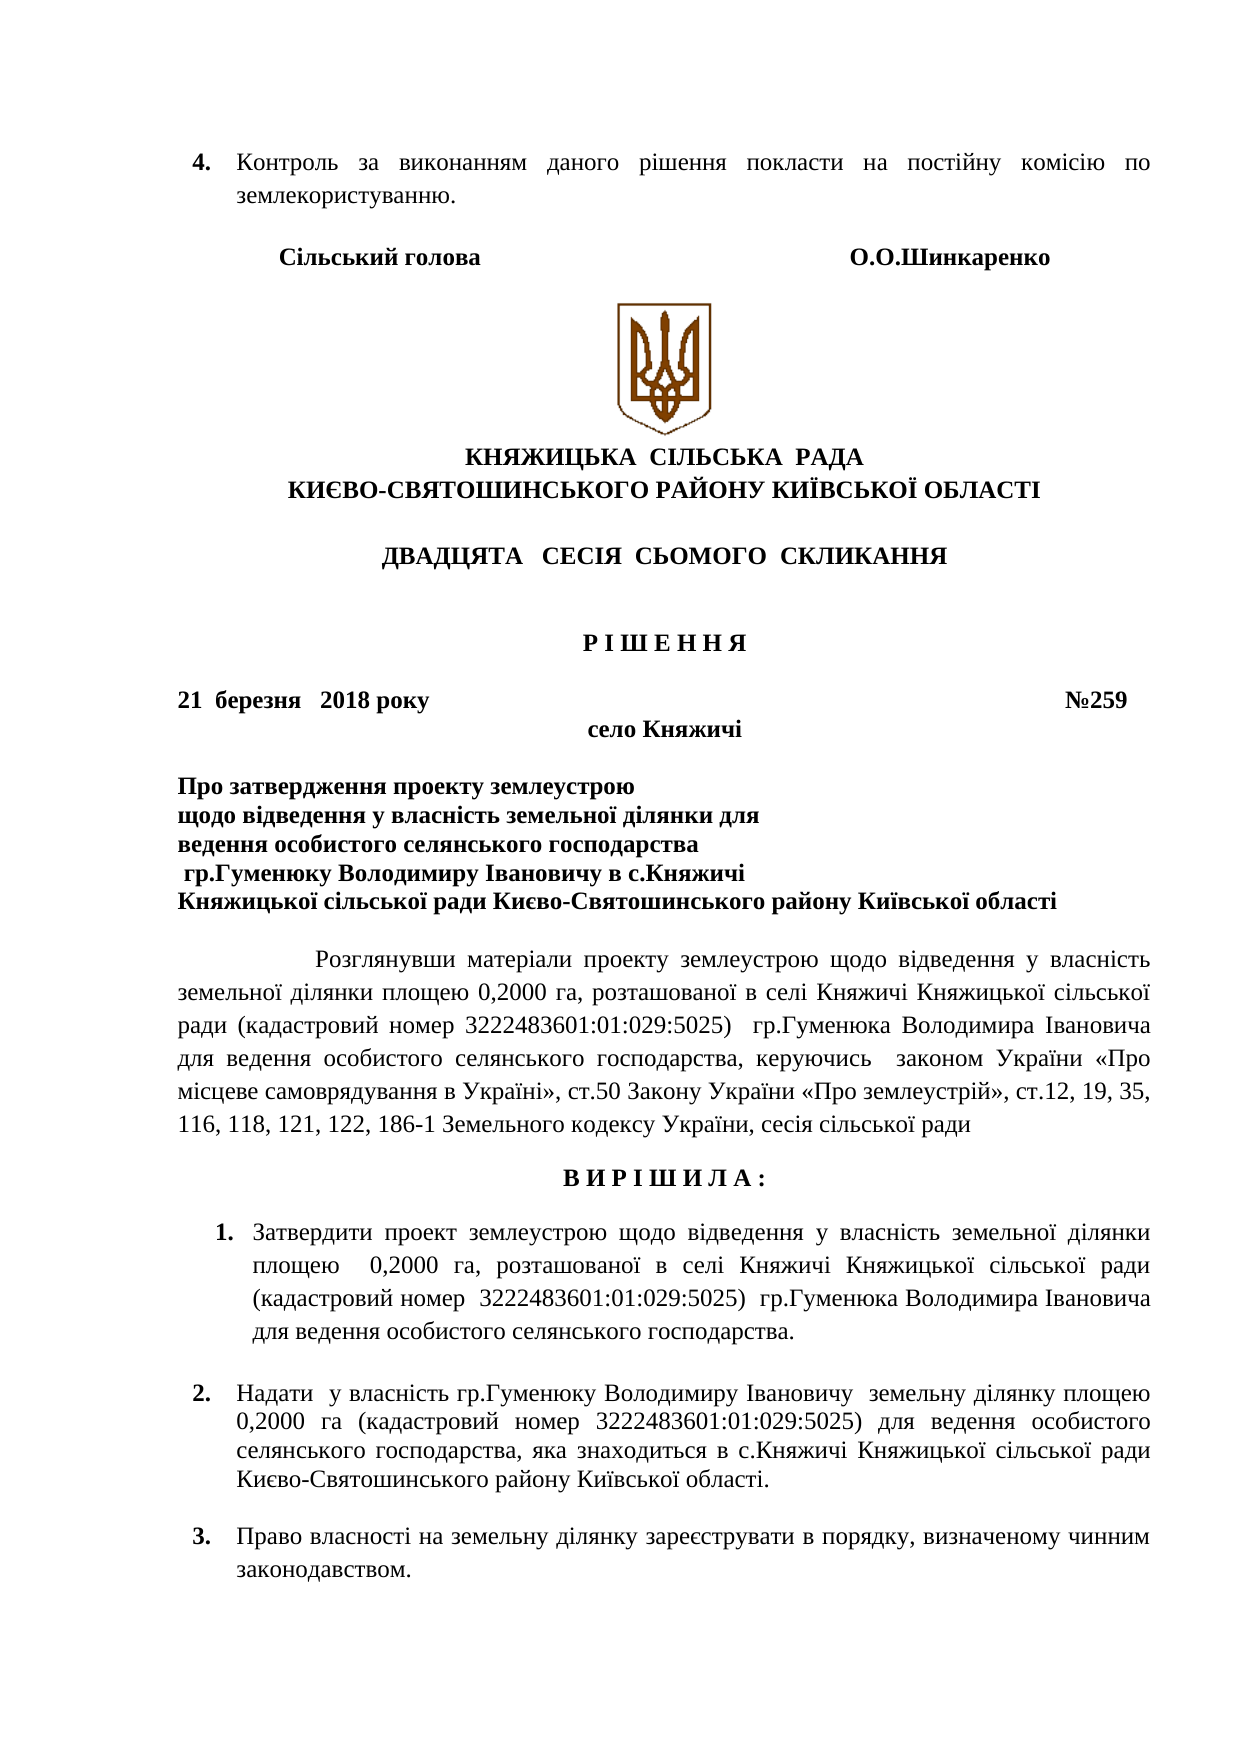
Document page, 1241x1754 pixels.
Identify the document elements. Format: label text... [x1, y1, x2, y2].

list Право власності на земельну ділянку зареєструвати в порядку, визначеному чинним законодавством. [192, 1521, 1152, 1583]
text 21 березня 2018 року №259 [177, 685, 1152, 714]
text ДВАДЦЯТА СЕСІЯ СЬОМОГО СКЛИКАННЯ [177, 541, 1152, 570]
text щодо відведення у власність земельної ділянки для [177, 800, 1152, 829]
list Затвердити проект землеустрою щодо відведення у власність земельної ділянки площею 0,2000 га, розташованої в селі Княжичі Княжицької сільської ради (кадастровий номер 3222483601:01:029:5025) гр.Гуменюка Володимира Івановича для ведення особистого селянського господарства. [215, 1217, 1152, 1344]
text ведення особистого селянського господарства [177, 829, 1152, 858]
text КИЄВО-СВЯТОШИНСЬКОГО РАЙОНУ КИЇВСЬКОЇ ОБЛАСТІ [177, 475, 1152, 504]
text Сільський голова О.О.Шинкаренко [177, 242, 1152, 270]
text КНЯЖИЦЬКА СІЛЬСЬКА РАДА [177, 442, 1152, 471]
text гр.Гуменюку Володимиру Івановичу в с.Княжичі [177, 858, 1152, 886]
picture [608, 295, 721, 443]
text В И Р І Ш И Л А : [177, 1163, 1152, 1192]
text Про затвердження проекту землеустрою [177, 771, 1152, 800]
text Розглянувши матеріали проекту землеустрою щодо відведення у власність земельної ділянки площею 0,2000 га, розташованої в селі Княжичі Княжицької сільської ради (кадастровий номер 3222483601:01:029:5025) гр.Гуменюка Володимира Івановича для ведення особистого селянського господарства, керуючись законом України «Про місцеве самоврядування в Україні», ст.50 Закону України «Про землеустрій», ст.12, 19, 35, 116, 118, 121, 122, 186-1 Земельного кодексу України, сесія сільської ради [177, 944, 1152, 1138]
list Надати у власність гр.Гуменюку Володимиру Івановичу земельну ділянку площею 0,2000 га (кадастровий номер 3222483601:01:029:5025) для ведення особистого селянського господарства, яка знаходиться в с.Княжичі Княжицької сільської ради Києво-Святошинського району Київської області. [192, 1378, 1152, 1493]
text село Княжичі [177, 714, 1152, 743]
list Контроль за виконанням даного рішення покласти на постійну комісію по землекористуванню. [192, 147, 1152, 209]
text Р І Ш Е Н Н Я [177, 628, 1152, 656]
text Княжицької сільської ради Києво-Святошинського району Київської області [177, 886, 1152, 915]
